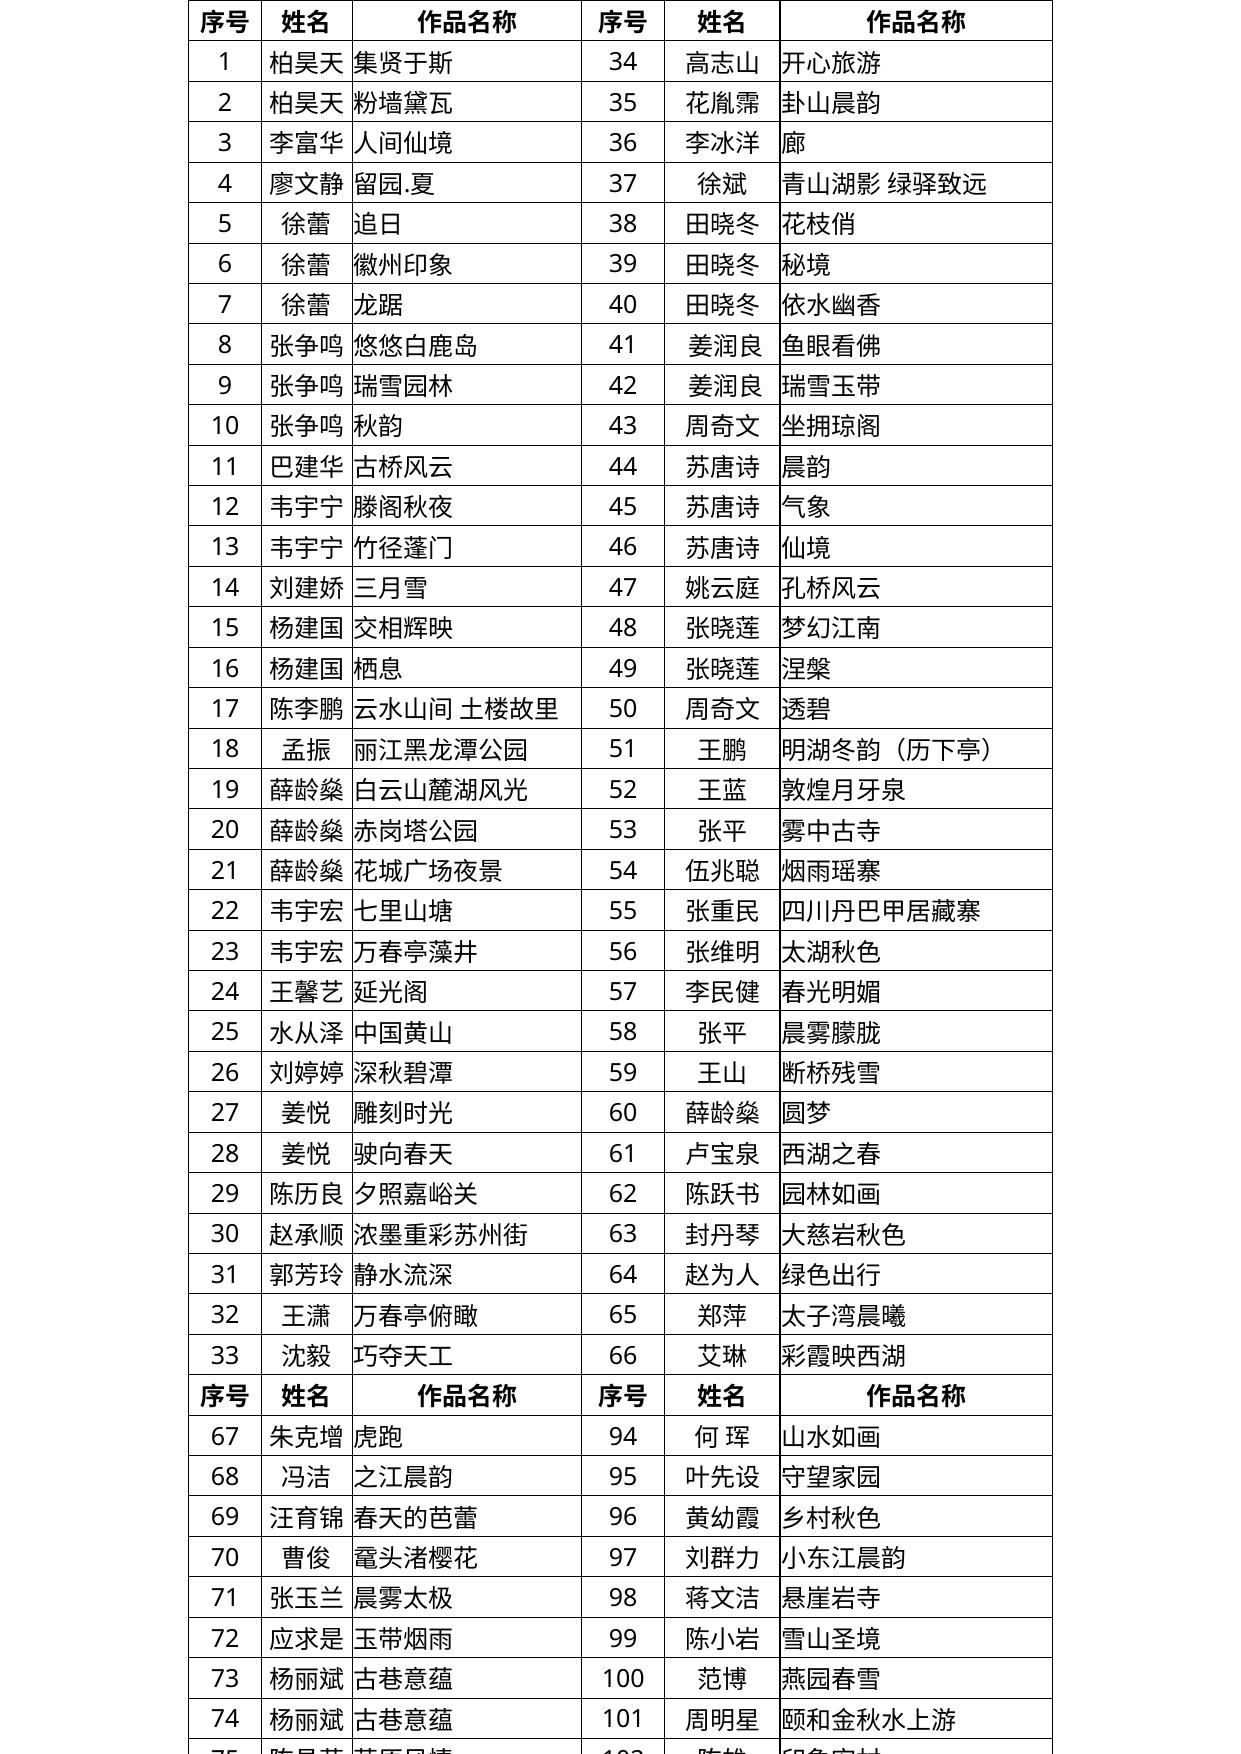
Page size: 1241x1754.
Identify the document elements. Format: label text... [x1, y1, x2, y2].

table_cell 圆梦 [781, 1092, 1052, 1132]
table_cell 印象宏村 [781, 1739, 1052, 1754]
table_cell 叶先设 [665, 1456, 779, 1495]
table_cell 45 [582, 486, 664, 525]
table_cell 静水流深 [353, 1254, 581, 1293]
table_cell 春光明媚 [781, 971, 1052, 1010]
table_cell 李冰洋 [665, 122, 779, 162]
table_cell 张争鸣 [262, 405, 352, 444]
table_cell 7 [189, 284, 261, 323]
table_header 序号 [582, 1, 664, 40]
table_cell 序号 [582, 1375, 664, 1414]
table_cell 73 [189, 1658, 261, 1697]
table_cell 田晓冬 [665, 203, 779, 242]
table_cell 万春亭俯瞰 [353, 1294, 581, 1334]
table_cell 李民健 [665, 971, 779, 1010]
table_cell 韦宇宏 [262, 931, 352, 970]
table_cell 彩霞映西湖 [781, 1335, 1052, 1374]
table_cell 秘境 [781, 244, 1052, 283]
table_cell 王山 [665, 1052, 779, 1091]
table_cell 卢宝泉 [665, 1133, 779, 1172]
table_cell 刘建娇 [262, 567, 352, 606]
table_cell 徐蕾 [262, 203, 352, 242]
table_cell 晨雾太极 [353, 1577, 581, 1617]
table_cell 张重民 [665, 890, 779, 929]
table_cell 明湖冬韵（历下亭） [781, 729, 1052, 768]
table_cell 74 [189, 1699, 261, 1738]
table_cell 西湖之春 [781, 1133, 1052, 1172]
table_cell 65 [582, 1294, 664, 1334]
table_cell 卦山晨韵 [781, 82, 1052, 121]
table_cell 滕阁秋夜 [353, 486, 581, 525]
table_cell 七里山塘 [353, 890, 581, 929]
table_cell 11 [189, 446, 261, 485]
table_cell 作品名称 [353, 1375, 581, 1414]
table_cell 56 [582, 931, 664, 970]
table_cell 张争鸣 [262, 365, 352, 404]
table_cell 柏昊天 [262, 41, 352, 81]
table_cell 杨丽斌 [262, 1699, 352, 1738]
table_cell 33 [189, 1335, 261, 1374]
table_cell 姓名 [262, 1375, 352, 1414]
table_cell 四川丹巴甲居藏寨 [781, 890, 1052, 929]
table_cell 山水如画 [781, 1416, 1052, 1455]
table_cell 72 [189, 1618, 261, 1657]
table_cell 花枝俏 [781, 203, 1052, 242]
table_cell 高志山 [665, 41, 779, 81]
table_cell 鱼眼看佛 [781, 324, 1052, 364]
table_cell 古巷意蕴 [353, 1658, 581, 1697]
table_cell 徐斌 [665, 163, 779, 202]
table_cell 61 [582, 1133, 664, 1172]
table_cell 张晓莲 [665, 648, 779, 687]
table_cell 三月雪 [353, 567, 581, 606]
table_cell 75 [189, 1739, 261, 1754]
table_cell 4 [189, 163, 261, 202]
table_cell 太湖秋色 [781, 931, 1052, 970]
table_cell 94 [582, 1416, 664, 1455]
table_cell 苏唐诗 [665, 526, 779, 566]
table_cell 艾琳 [665, 1335, 779, 1374]
table_cell 依水幽香 [781, 284, 1052, 323]
table_cell 赤岗塔公园 [353, 809, 581, 849]
table_cell 仙境 [781, 526, 1052, 566]
table_cell 竹径蓬门 [353, 526, 581, 566]
table_cell 孟振 [262, 729, 352, 768]
table_cell 31 [189, 1254, 261, 1293]
table_cell 张平 [665, 809, 779, 849]
table_cell 王馨艺 [262, 971, 352, 1010]
table_cell 2 [189, 82, 261, 121]
table_cell 25 [189, 1011, 261, 1051]
table_cell 13 [189, 526, 261, 566]
table_cell 李富华 [262, 122, 352, 162]
table_cell 29 [189, 1173, 261, 1212]
table_cell 63 [582, 1214, 664, 1253]
table_cell 12 [189, 486, 261, 525]
table_cell 18 [189, 729, 261, 768]
table_cell 102 [582, 1739, 664, 1754]
table_cell 鼋头渚樱花 [353, 1537, 581, 1576]
table_cell 雪山圣境 [781, 1618, 1052, 1657]
table_cell 田晓冬 [665, 244, 779, 283]
table_cell 23 [189, 931, 261, 970]
table_cell 烟雨瑶寨 [781, 850, 1052, 889]
table_cell 古巷意蕴 [353, 1699, 581, 1738]
table_cell 100 [582, 1658, 664, 1697]
table_cell 67 [189, 1416, 261, 1455]
table_cell 春天的芭蕾 [353, 1496, 581, 1536]
table_cell 26 [189, 1052, 261, 1091]
table_cell 5 [189, 203, 261, 242]
table_cell 46 [582, 526, 664, 566]
table_cell 刘群力 [665, 1537, 779, 1576]
table_cell 虎跑 [353, 1416, 581, 1455]
table_cell 6 [189, 244, 261, 283]
table_cell 晨雾朦胧 [781, 1011, 1052, 1051]
table_cell 98 [582, 1577, 664, 1617]
table_cell 玉带烟雨 [353, 1618, 581, 1657]
table_cell 小东江晨韵 [781, 1537, 1052, 1576]
table_cell 22 [189, 890, 261, 929]
table_cell 42 [582, 365, 664, 404]
table_cell 沈毅 [262, 1335, 352, 1374]
table_cell 燕园春雪 [781, 1658, 1052, 1697]
table_cell 敦煌月牙泉 [781, 769, 1052, 808]
table_cell 杨建国 [262, 607, 352, 647]
table_cell 郑萍 [665, 1294, 779, 1334]
table_cell 水从泽 [262, 1011, 352, 1051]
table_cell 断桥残雪 [781, 1052, 1052, 1091]
table_cell 浓墨重彩苏州街 [353, 1214, 581, 1253]
table_cell 陈李鹏 [262, 688, 352, 727]
table_cell 21 [189, 850, 261, 889]
table_cell 梦幻江南 [781, 607, 1052, 647]
table_header 姓名 [665, 1, 779, 40]
table_cell 20 [189, 809, 261, 849]
table_cell 大慈岩秋色 [781, 1214, 1052, 1253]
table_cell 追日 [353, 203, 581, 242]
table_cell 韦宇宁 [262, 526, 352, 566]
table_cell 王鹏 [665, 729, 779, 768]
table_cell 朱克增 [262, 1416, 352, 1455]
table_cell 张平 [665, 1011, 779, 1051]
table_cell 71 [189, 1577, 261, 1617]
table_cell 苏唐诗 [665, 446, 779, 485]
table_cell 透碧 [781, 688, 1052, 727]
table_cell 32 [189, 1294, 261, 1334]
table_cell 薛龄燊 [262, 769, 352, 808]
table_cell 丽江黑龙潭公园 [353, 729, 581, 768]
table_cell 冯洁 [262, 1456, 352, 1495]
table_cell 人间仙境 [353, 122, 581, 162]
table_cell 白云山麓湖风光 [353, 769, 581, 808]
table_cell 伍兆聪 [665, 850, 779, 889]
table_cell 49 [582, 648, 664, 687]
table_cell 开心旅游 [781, 41, 1052, 81]
table_cell 10 [189, 405, 261, 444]
table_cell 陈雄 [665, 1739, 779, 1754]
table_cell 万春亭藻井 [353, 931, 581, 970]
table_cell 70 [189, 1537, 261, 1576]
table_cell 60 [582, 1092, 664, 1132]
table_cell 孔桥风云 [781, 567, 1052, 606]
table_cell 韦宇宏 [262, 890, 352, 929]
table_cell 66 [582, 1335, 664, 1374]
table_cell 乡村秋色 [781, 1496, 1052, 1536]
table_cell 汪育锦 [262, 1496, 352, 1536]
table_cell 68 [189, 1456, 261, 1495]
table_header 姓名 [262, 1, 352, 40]
table_cell 园林如画 [781, 1173, 1052, 1212]
table_cell 薛龄燊 [665, 1092, 779, 1132]
table_cell 郭芳玲 [262, 1254, 352, 1293]
table_cell 雾中古寺 [781, 809, 1052, 849]
table_cell 应求是 [262, 1618, 352, 1657]
table_cell 周奇文 [665, 405, 779, 444]
table_cell 杨丽斌 [262, 1658, 352, 1697]
table_cell 55 [582, 890, 664, 929]
table_cell 27 [189, 1092, 261, 1132]
table_cell 太子湾晨曦 [781, 1294, 1052, 1334]
table_cell 瑞雪玉带 [781, 365, 1052, 404]
table_cell 15 [189, 607, 261, 647]
table_cell 姜悦 [262, 1092, 352, 1132]
table_cell 99 [582, 1618, 664, 1657]
table_cell 陈历良 [262, 1173, 352, 1212]
table_cell 留园.夏 [353, 163, 581, 202]
table_cell 花城广场夜景 [353, 850, 581, 889]
table_cell 姜悦 [262, 1133, 352, 1172]
table_cell 序号 [189, 1375, 261, 1414]
table_cell 栖息 [353, 648, 581, 687]
table_cell 之江晨韵 [353, 1456, 581, 1495]
table_cell 集贤于斯 [353, 41, 581, 81]
table_cell 8 [189, 324, 261, 364]
table_cell 气象 [781, 486, 1052, 525]
table_cell 姜润良 [665, 365, 779, 404]
table_cell 51 [582, 729, 664, 768]
table_cell 晨韵 [781, 446, 1052, 485]
table_cell 韦宇宁 [262, 486, 352, 525]
table_cell 涅槃 [781, 648, 1052, 687]
table_cell 延光阁 [353, 971, 581, 1010]
table_cell 姓名 [665, 1375, 779, 1414]
table_cell 廖文静 [262, 163, 352, 202]
table_cell 53 [582, 809, 664, 849]
table_cell 深秋碧潭 [353, 1052, 581, 1091]
table_cell 周明星 [665, 1699, 779, 1738]
table_cell 交相辉映 [353, 607, 581, 647]
table_cell 48 [582, 607, 664, 647]
table_cell 陈小岩 [665, 1618, 779, 1657]
table_cell 95 [582, 1456, 664, 1495]
table_cell 作品名称 [781, 1375, 1052, 1414]
table_cell 守望家园 [781, 1456, 1052, 1495]
table_cell 坐拥琼阁 [781, 405, 1052, 444]
table_cell 绿色出行 [781, 1254, 1052, 1293]
table_cell 刘婷婷 [262, 1052, 352, 1091]
table_cell 3 [189, 122, 261, 162]
table_header 作品名称 [353, 1, 581, 40]
table_cell 悬崖岩寺 [781, 1577, 1052, 1617]
table_cell 古桥风云 [353, 446, 581, 485]
table_cell 徽州印象 [353, 244, 581, 283]
table_cell 58 [582, 1011, 664, 1051]
table_cell 1 [189, 41, 261, 81]
table_cell 徐蕾 [262, 284, 352, 323]
table_cell 封丹琴 [665, 1214, 779, 1253]
table_cell 30 [189, 1214, 261, 1253]
table_cell 赵承顺 [262, 1214, 352, 1253]
table_cell 张玉兰 [262, 1577, 352, 1617]
table_cell 范博 [665, 1658, 779, 1697]
table_cell 张维明 [665, 931, 779, 970]
table_cell 62 [582, 1173, 664, 1212]
table_cell 驶向春天 [353, 1133, 581, 1172]
table_cell 36 [582, 122, 664, 162]
table_cell 悠悠白鹿岛 [353, 324, 581, 364]
table_cell 秋韵 [353, 405, 581, 444]
table_cell 陈昌荣 [262, 1739, 352, 1754]
table_cell 37 [582, 163, 664, 202]
table_cell 50 [582, 688, 664, 727]
table_cell 24 [189, 971, 261, 1010]
table_cell 云水山间 土楼故里 [353, 688, 581, 727]
table_cell 57 [582, 971, 664, 1010]
table_cell 粉墙黛瓦 [353, 82, 581, 121]
table_header 作品名称 [781, 1, 1052, 40]
table_cell 周奇文 [665, 688, 779, 727]
table_cell 19 [189, 769, 261, 808]
table_cell 97 [582, 1537, 664, 1576]
table_cell 64 [582, 1254, 664, 1293]
table_cell 颐和金秋水上游 [781, 1699, 1052, 1738]
table_cell 柏昊天 [262, 82, 352, 121]
table_cell 17 [189, 688, 261, 727]
table_cell 瑞雪园林 [353, 365, 581, 404]
table_cell 张晓莲 [665, 607, 779, 647]
table_cell 28 [189, 1133, 261, 1172]
table_cell 黄幼霞 [665, 1496, 779, 1536]
table_cell 青山湖影 绿驿致远 [781, 163, 1052, 202]
table_cell 9 [189, 365, 261, 404]
table_cell 35 [582, 82, 664, 121]
table_cell 14 [189, 567, 261, 606]
table_cell 40 [582, 284, 664, 323]
table_cell 田晓冬 [665, 284, 779, 323]
table_cell 徐蕾 [262, 244, 352, 283]
table_cell 何 珲 [665, 1416, 779, 1455]
table_cell 96 [582, 1496, 664, 1536]
table_cell 夕照嘉峪关 [353, 1173, 581, 1212]
table_cell 38 [582, 203, 664, 242]
table_cell 16 [189, 648, 261, 687]
table_cell 39 [582, 244, 664, 283]
table_cell 王蓝 [665, 769, 779, 808]
table_cell 巴建华 [262, 446, 352, 485]
table_cell 54 [582, 850, 664, 889]
table_cell 52 [582, 769, 664, 808]
table_cell 69 [189, 1496, 261, 1536]
table_cell 101 [582, 1699, 664, 1738]
table_cell 陈跃书 [665, 1173, 779, 1212]
table_cell 雕刻时光 [353, 1092, 581, 1132]
table_header 序号 [189, 1, 261, 40]
table_cell 蒋文洁 [665, 1577, 779, 1617]
table_cell 廊 [781, 122, 1052, 162]
table_cell 薛龄燊 [262, 850, 352, 889]
table_cell 47 [582, 567, 664, 606]
table_cell 赵为人 [665, 1254, 779, 1293]
table_cell 苏唐诗 [665, 486, 779, 525]
table_cell 花胤霈 [665, 82, 779, 121]
table_cell 王潇 [262, 1294, 352, 1334]
table_cell 中国黄山 [353, 1011, 581, 1051]
table_cell 姜润良 [665, 324, 779, 364]
table_cell 曹俊 [262, 1537, 352, 1576]
table_cell 43 [582, 405, 664, 444]
table_cell 龙踞 [353, 284, 581, 323]
table_cell 41 [582, 324, 664, 364]
table_cell 44 [582, 446, 664, 485]
table_cell 草原风情 [353, 1739, 581, 1754]
table_cell 薛龄燊 [262, 809, 352, 849]
table_cell 张争鸣 [262, 324, 352, 364]
table_cell 杨建国 [262, 648, 352, 687]
table_cell 巧夺天工 [353, 1335, 581, 1374]
table_cell 34 [582, 41, 664, 81]
table_cell 59 [582, 1052, 664, 1091]
table_cell 姚云庭 [665, 567, 779, 606]
